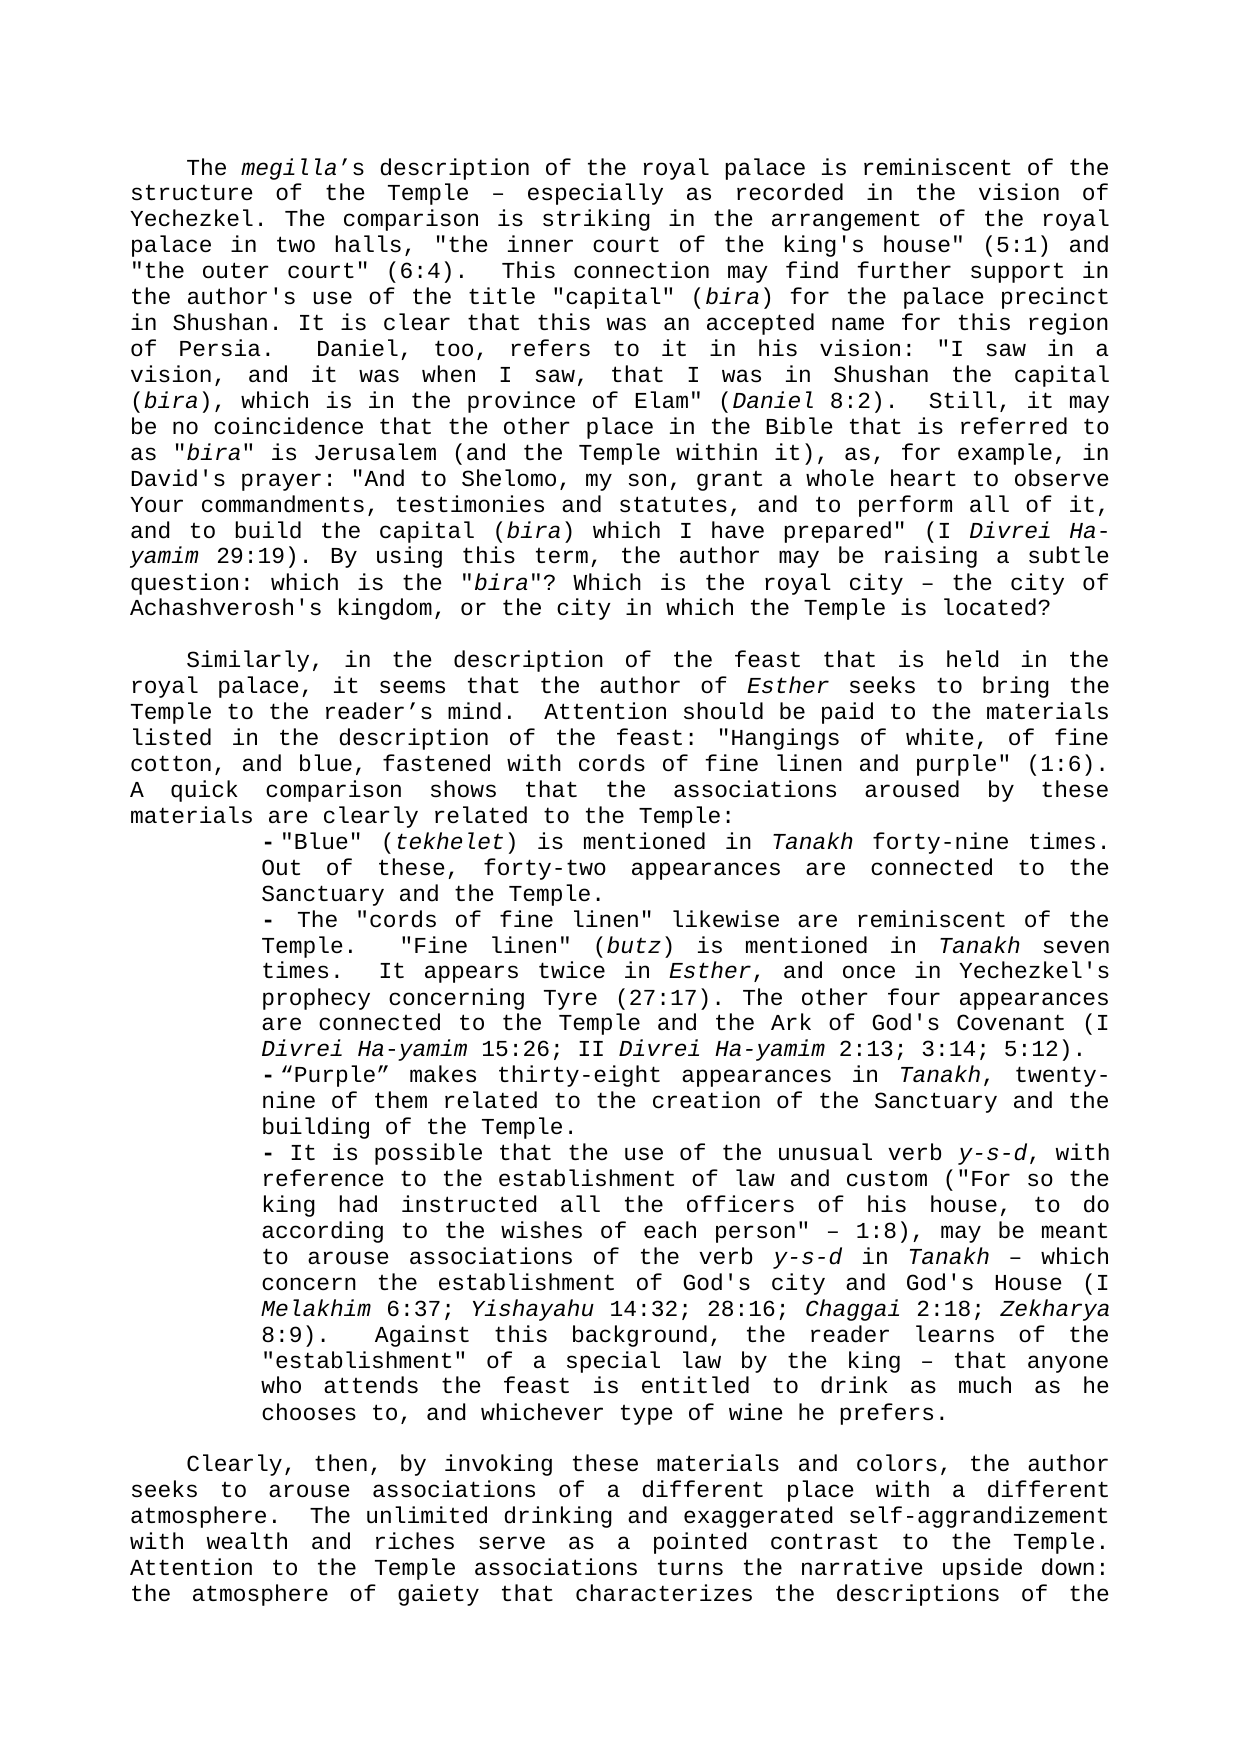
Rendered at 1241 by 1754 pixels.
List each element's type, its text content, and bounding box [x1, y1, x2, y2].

text - “Purple” makes thirty-eight appearances in Tanakh, twenty-nine of them related to the creation of the Sanctuary and the building of the . [261, 1064, 1110, 1141]
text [130, 1453, 1110, 1608]
text - It is possible that the use of the unusual verb y-s-d, with reference to the establishment of law and custom ("For so the king had instructed all the officers of his house, to do according to the wishes of each person" – 1:8), may be meant to arouse associations of the verb y-s-d in Tanakh – which concern the establishment of God's city and God's House (I Melakhim 6:37; Yishayahu 14:32; 28:16; Chaggai 2:18; Zekharya 8:9). Against this background, the reader learns of the "establishment" of a special law by the king – that anyone who attends the feast is entitled to drink as much as he chooses to, and whichever type of wine he prefers. [261, 1141, 1110, 1427]
text Similarly, in the description of the feast that is held in the royal palace, it seems that the author of Esther seeks to bring the to the reader’s mind. Attention should be paid to the materials listed in the description of the feast: "Hangings of white, of fine cotton, and blue, fastened with cords of fine linen and purple" (1:6). A quick comparison shows that the associations aroused by these materials are clearly related to the : [130, 649, 1110, 830]
text The megilla’s description of the royal palace is reminiscent of the structure of the – especially as recorded in the vision of Yechezkel. The comparison is striking in the arrangement of the royal palace in two halls, "the inner court of the king's house" (5:1) and "the outer court" (6:4). This connection may find further support in the author's use of the title "capital" (bira) for the palace precinct in Shushan. It is clear that this was an accepted name for this region of . Daniel, too, refers to it in his vision: "I saw in a vision, and it was when I saw, that I was in Shushan the capital (bira), which is in the " (Daniel 8:2). Still, it may be no coincidence that the other place in the Bible that is referred to as "bira" is Jerusalem (and the Temple within it), as, for example, in David's prayer: "And to Shelomo, my son, grant a whole heart to observe Your commandments, testimonies and statutes, and to perform all of it, and to build the capital (bira) which I have prepared" (I Divrei Ha-yamim 29:19). By using this term, the author may be raising a subtle question: which is the "bira"? Which is the royal city – the city of 's kingdom, or the city in which the is located? [130, 156, 1110, 623]
text - "Blue" (tekhelet) is mentioned in Tanakh forty-nine times. Out of these, forty-two appearances are connected to the Sanctuary and the . [261, 830, 1110, 908]
text - The "cords of fine linen" likewise are reminiscent of the . "Fine linen" (butz) is mentioned in Tanakh seven times. It appears twice in Esther, and once in Yechezkel's prophecy concerning (27:17). The other four appearances are connected to the and the Ark of God's Covenant (I Divrei Ha-yamim 15:26; II Divrei Ha-yamim 2:13; 3:14; 5:12). [261, 908, 1110, 1064]
